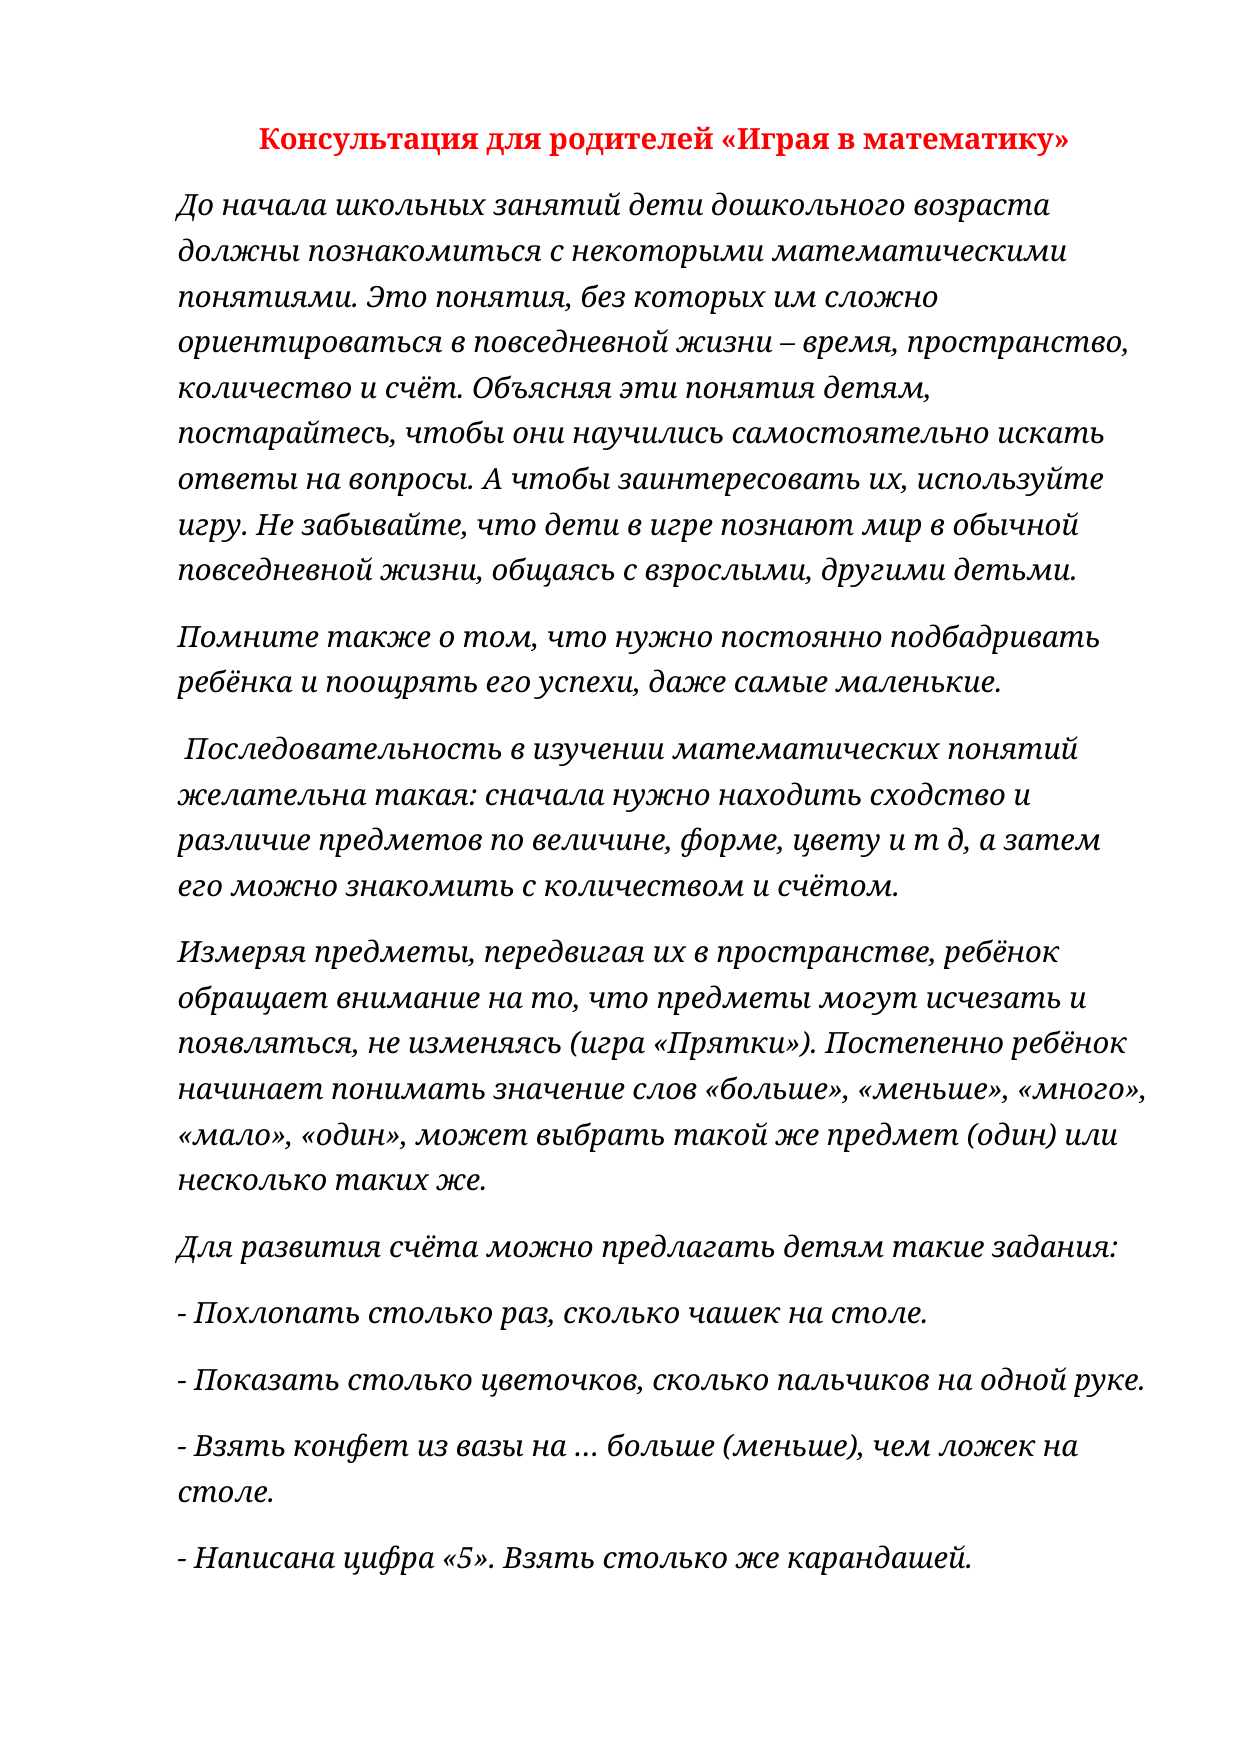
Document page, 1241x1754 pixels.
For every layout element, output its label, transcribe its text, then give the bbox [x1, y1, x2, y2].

text Последовательность в изучении математических понятий желательна такая: сначала нужно находить сходство и различие предметов по величине, форме, цвету и т д, а затем его можно знакомить с количеством и счётом. [177, 728, 1152, 905]
text - Взять конфет из вазы на … больше (меньше), чем ложек на столе. [177, 1425, 1152, 1511]
text - Написана цифра «5». Взять столько же карандашей. [177, 1537, 1152, 1577]
text - Похлопать столько раз, сколько чашек на столе. [177, 1292, 1152, 1332]
text Измеряя предметы, передвигая их в пространстве, ребёнок обращает внимание на то, что предметы могут исчезать и появляться, не изменяясь (игра «Прятки»). Постепенно ребёнок начинает понимать значение слов «больше», «меньше», «много», «мало», «один», может выбрать такой же предмет (один) или несколько таких же. [177, 931, 1152, 1199]
text Помните также о том, что нужно постоянно подбадривать ребёнка и поощрять его успехи, даже самые маленькие. [177, 616, 1152, 701]
text До начала школьных занятий дети дошкольного возраста должны познакомиться с некоторыми математическими понятиями. Это понятия, без которых им сложно ориентироваться в повседневной жизни – время, пространство, количество и счёт. Объясняя эти понятия детям, постарайтесь, чтобы они научились самостоятельно искать ответы на вопросы. А чтобы заинтересовать их, используйте игру. Не забывайте, что дети в игре познают мир в обычной повседневной жизни, общаясь с взрослыми, другими детьми. [177, 184, 1152, 589]
text - Показать столько цветочков, сколько пальчиков на одной руке. [177, 1359, 1152, 1399]
text Консультация для родителей «Играя в математику» [177, 118, 1152, 158]
text Для развития счёта можно предлагать детям такие задания: [177, 1226, 1152, 1266]
